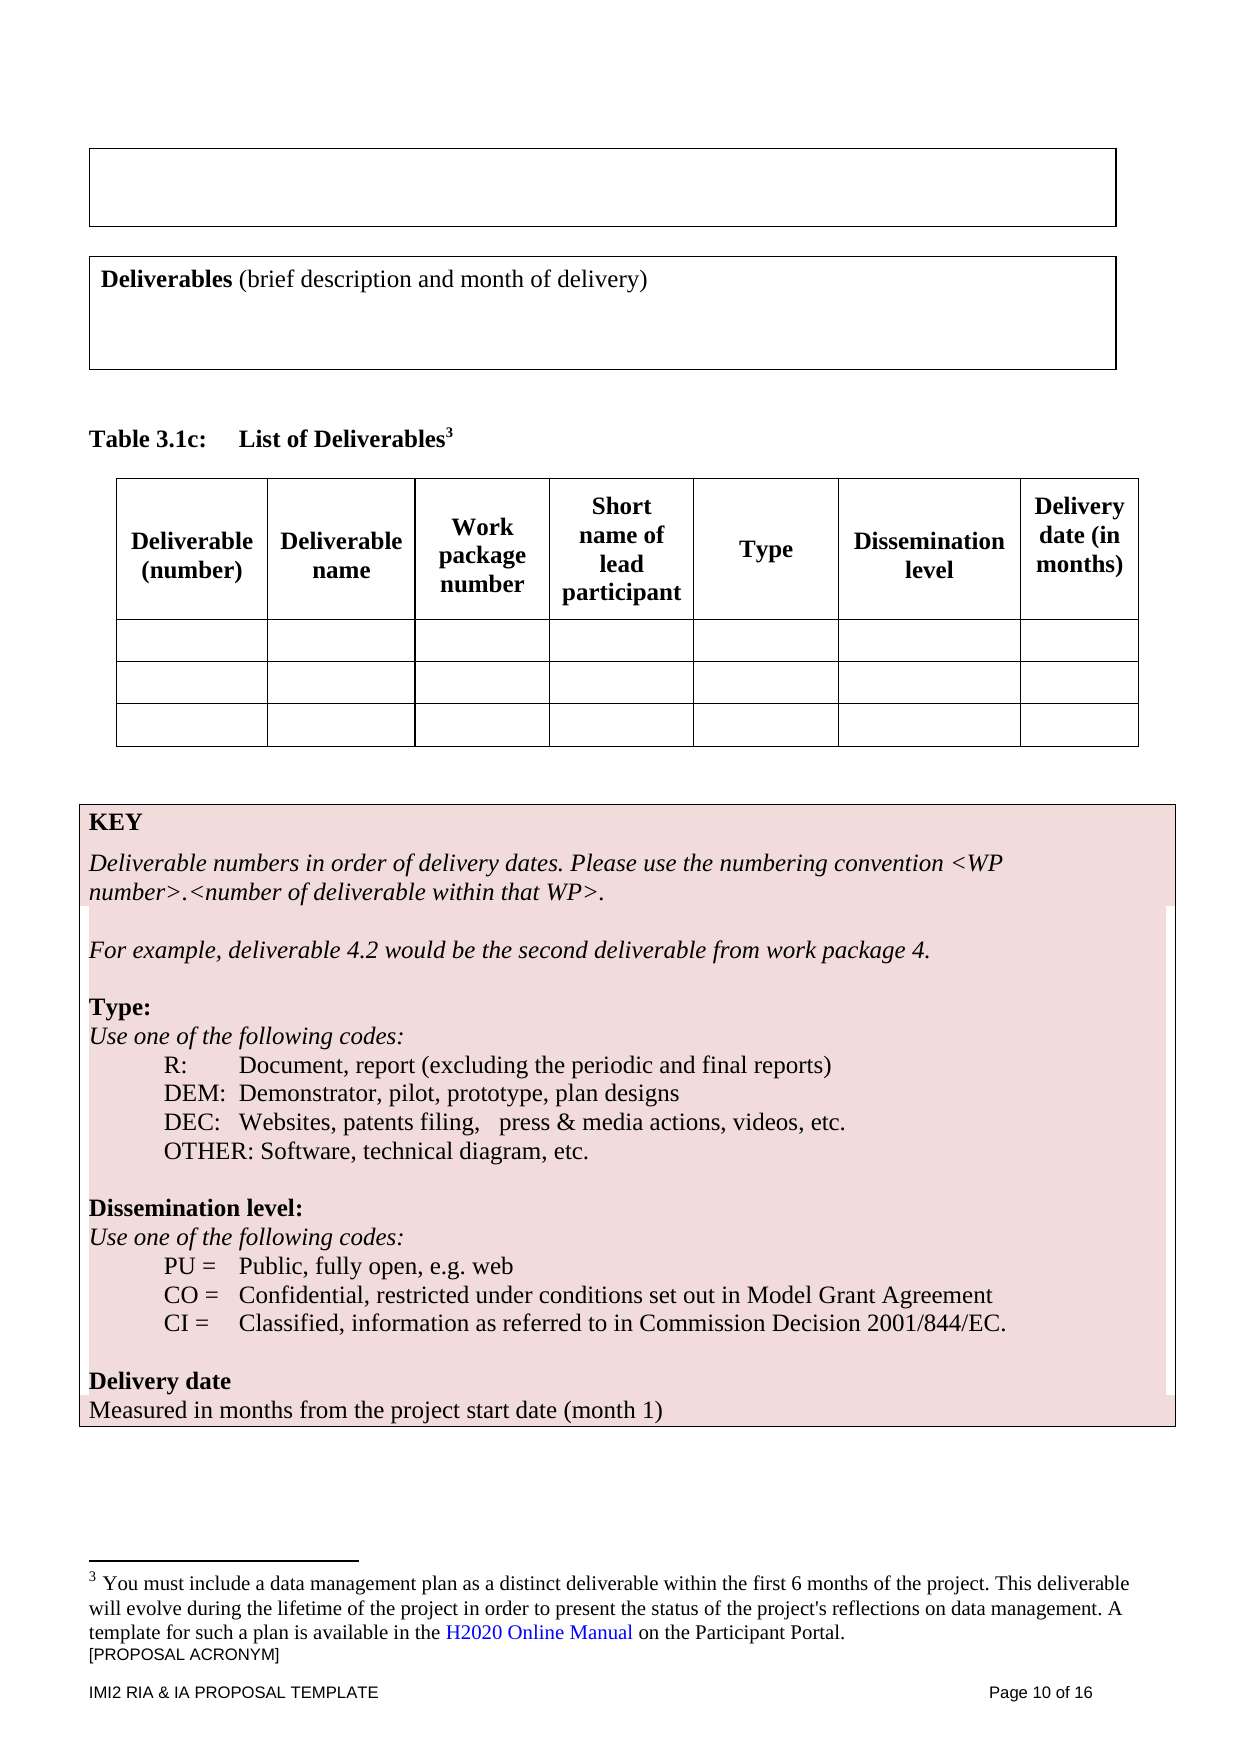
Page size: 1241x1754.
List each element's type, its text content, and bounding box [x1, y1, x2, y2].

table_cell [550, 662, 693, 703]
table_header Dissemination level [839, 479, 1020, 619]
table_header Deliverable name [268, 479, 414, 619]
table_cell [117, 704, 267, 746]
text PU = Public, fully open, e.g. web [89, 1251, 1166, 1280]
table_cell [550, 620, 693, 661]
text Table 3.1c: List of Deliverables [89, 424, 1166, 453]
table_cell [1021, 704, 1138, 746]
text CI = Classified, information as referred to in Commission Decision 2001/844/EC. [89, 1308, 1166, 1337]
text R: Document, report (excluding the periodic and final reports) [89, 1050, 1166, 1078]
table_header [90, 149, 1115, 226]
text Deliverable numbers in order of delivery dates. Please use the numbering convention <WP number>.<number of deliverable within that WP>. [80, 845, 1175, 906]
text Type: [89, 992, 1166, 1021]
table_header Deliverables (brief description and month of delivery) [90, 257, 1115, 369]
table_cell [1021, 620, 1138, 661]
table_cell [268, 662, 414, 703]
text DEC: Websites, patents filing, press & media actions, videos, etc. [89, 1107, 1166, 1136]
text Use one of the following codes: [89, 1021, 1166, 1050]
table_cell [1021, 662, 1138, 703]
table_cell [416, 620, 549, 661]
text Use one of the following codes: [89, 1222, 1166, 1251]
table_cell [694, 704, 838, 746]
text For example, deliverable 4.2 would be the second deliverable from work package 4. [89, 935, 1166, 963]
text Delivery date [89, 1366, 1166, 1392]
table_cell [694, 620, 838, 661]
table_header Delivery date (in months) [1021, 479, 1138, 619]
table_cell [839, 620, 1020, 661]
table_cell [416, 662, 549, 703]
table_cell [268, 704, 414, 746]
table_cell [268, 620, 414, 661]
table_cell [550, 704, 693, 746]
text OTHER: Software, technical diagram, etc. [89, 1136, 1166, 1165]
table_cell [117, 620, 267, 661]
table_cell [839, 704, 1020, 746]
table_header Short name of lead participant [550, 479, 693, 619]
text DEM: Demonstrator, pilot, prototype, plan designs [89, 1078, 1166, 1107]
table_header Type [694, 479, 838, 619]
table_cell [694, 662, 838, 703]
table_cell [839, 662, 1020, 703]
table_header Work package number [416, 479, 549, 619]
table_header Deliverable (number) [117, 479, 267, 619]
text Dissemination level: [89, 1193, 1166, 1222]
text KEY [80, 805, 1175, 836]
table_cell [117, 662, 267, 703]
table_cell [416, 704, 549, 746]
text CO = Confidential, restricted under conditions set out in Model Grant Agreement [89, 1280, 1166, 1308]
text Measured in months from the project start date (month 1) [80, 1392, 1175, 1426]
